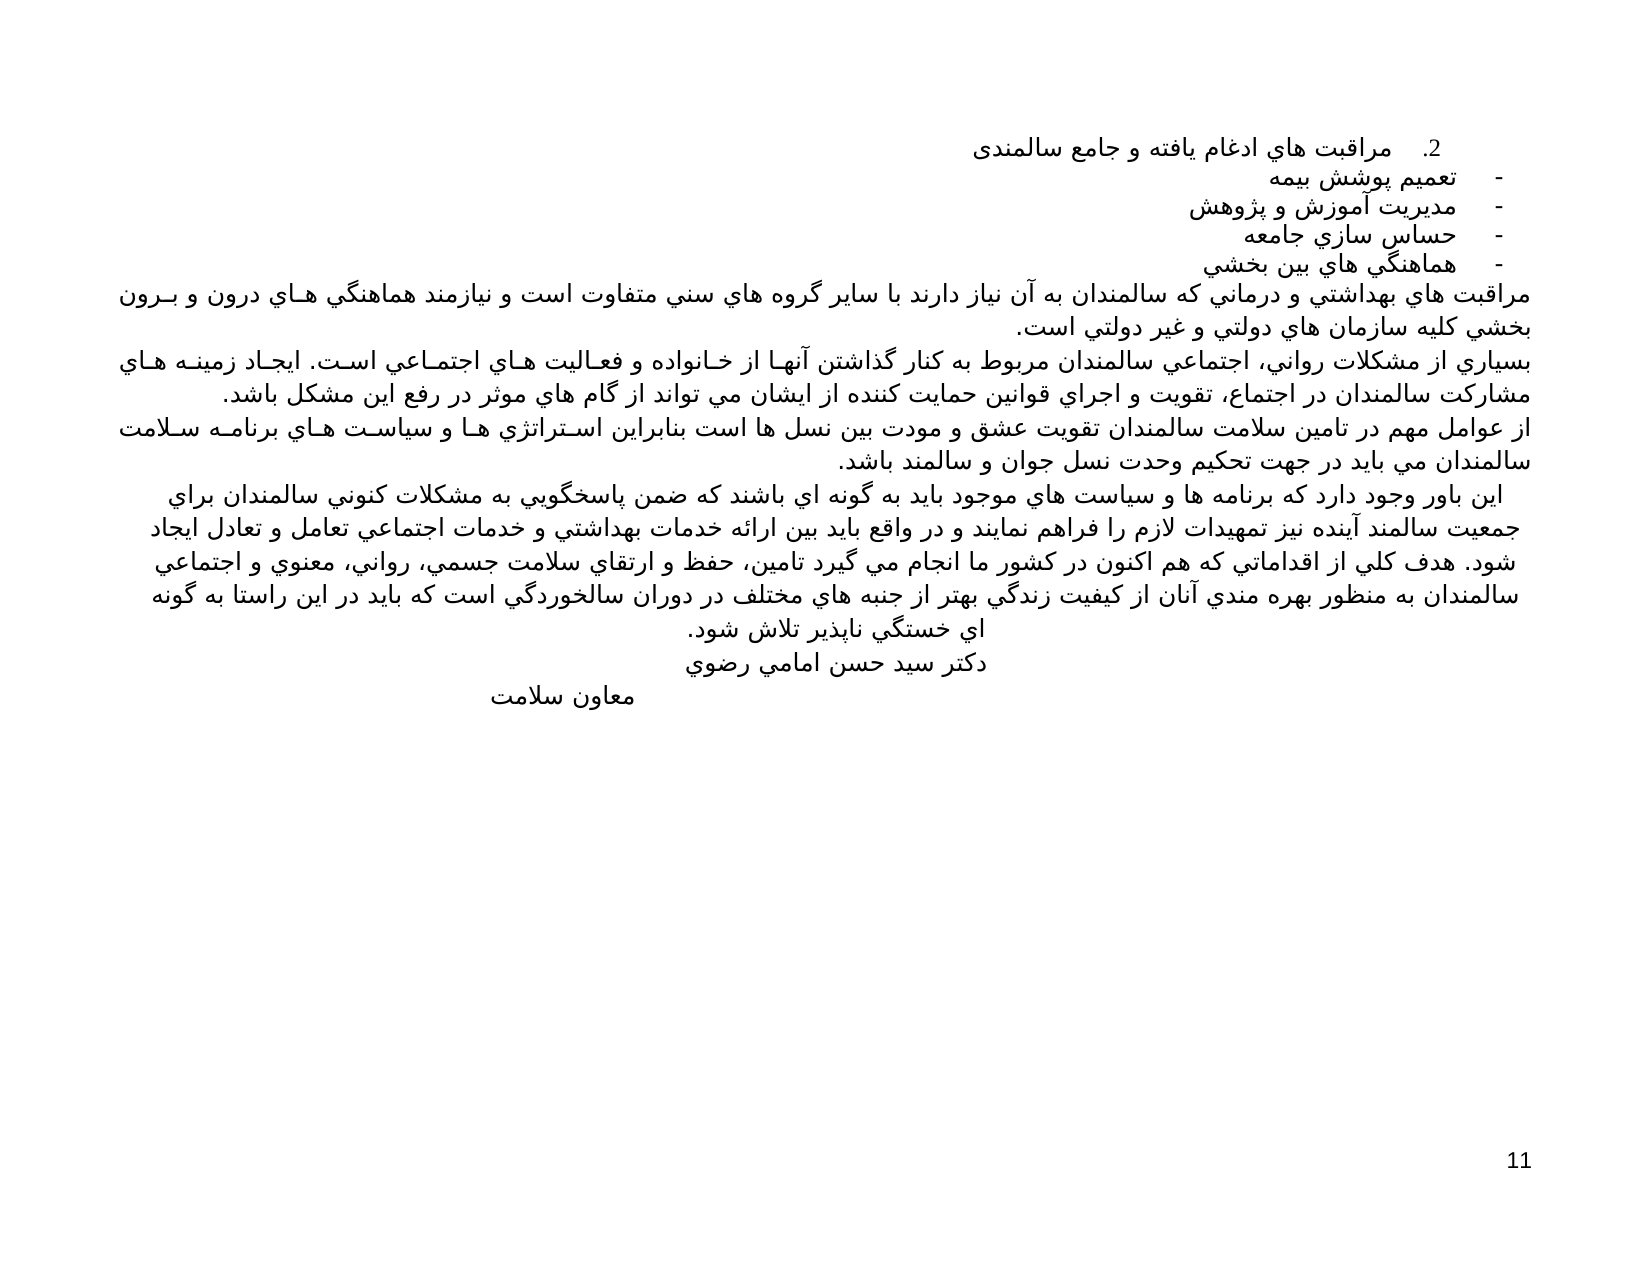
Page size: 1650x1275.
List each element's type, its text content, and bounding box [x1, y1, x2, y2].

text بسياري از مشکلات رواني، اجتماعي سالمندان مربوط به کنار گذاشتن آنها از خانواده و فعاليت هاي اجتماعي است. ايجاد زمينه هاي مشارکت سالمندان در اجتماع، تقويت و اجراي قوانين حمايت کننده از ايشان مي تواند از گام هاي موثر در رفع اين مشکل باشد. [118, 346, 1532, 409]
text از عوامل مهم در تامين سلامت سالمندان تقويت عشق و مودت بين نسل ها است بنابراین استراتژي ها و سياست هاي برنامه سلامت سالمندان مي بايد در جهت تحکيم وحدت نسل جوان و سالمند باشد. [118, 413, 1532, 476]
list مديريت آموزش و پژوهش [118, 191, 1494, 221]
text معاون سلامت [137, 681, 1532, 711]
list حساس سازي جامعه [118, 221, 1494, 250]
text اين باور وجود دارد که برنامه ها و سياست هاي موجود بايد به گونه اي باشند که ضمن پاسخگويي به مشکلات کنوني سالمندان براي جمعيت سالمند آينده نيز تمهيدات لازم را فراهم نمايند و در واقع بايد بين ارائه خدمات بهداشتي و خدمات اجتماعي تعامل و تعادل ايجاد شود. هدف کلي از اقداماتي که هم اکنون در کشور ما انجام مي گيرد تامين، حفظ و ارتقاي سلامت جسمي، رواني، معنوي و اجتماعي سالمندان به منظور بهره مندي آنان از کيفيت زندگي بهتر از جنبه هاي مختلف در دوران سالخوردگي است که بايد در اين راستا به گونه اي خستگي ناپذير تلاش شود. دکتر سيد حسن امامي رضوي [137, 480, 1535, 677]
text مراقبت هاي بهداشتي و درماني که سالمندان به آن نياز دارند با ساير گروه هاي سني متفاوت است و نيازمند هماهنگي هاي درون و برون بخشي کليه سازمان هاي دولتي و غير دولتي است. [118, 279, 1532, 342]
list هماهنگي هاي بين بخشي [118, 250, 1494, 279]
list مراقبت هاي ادغام يافته و جامع سالمندی [118, 133, 1422, 162]
list تعميم پوشش بيمه [118, 162, 1494, 191]
